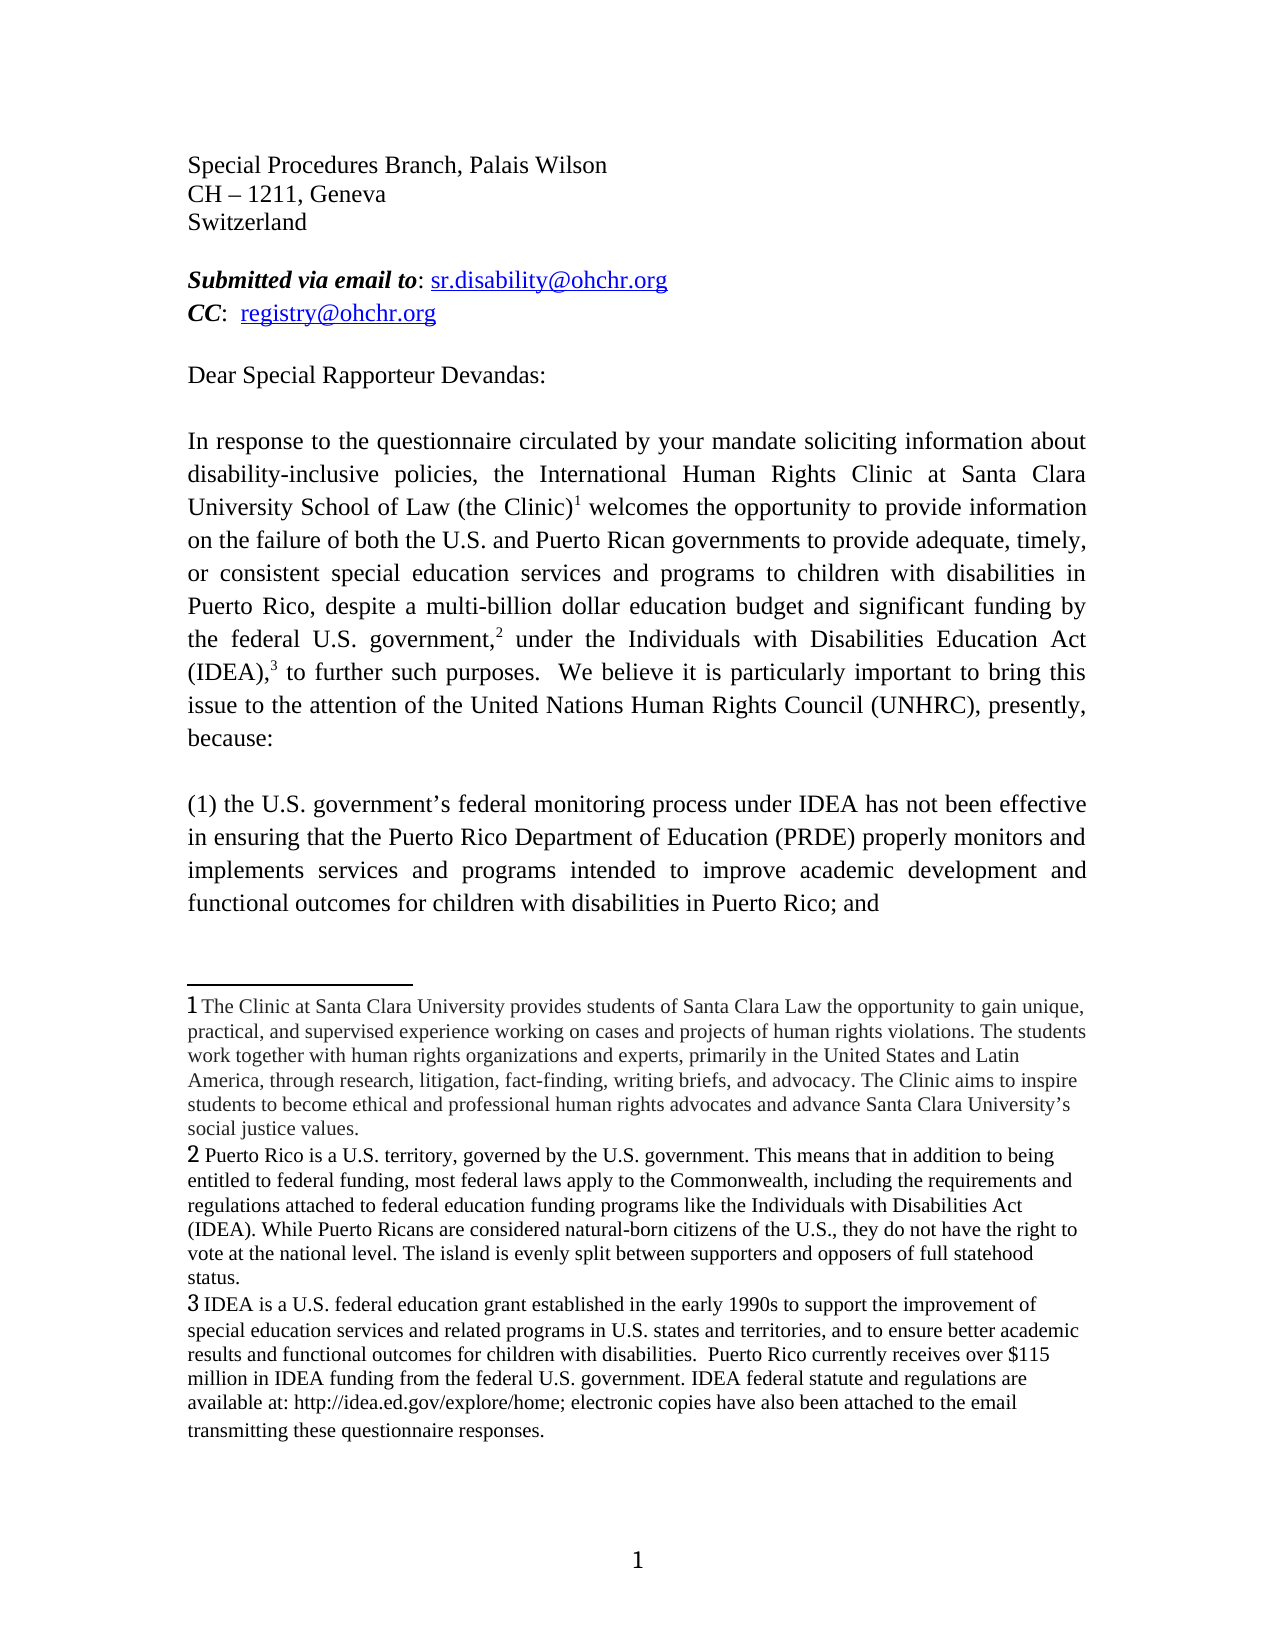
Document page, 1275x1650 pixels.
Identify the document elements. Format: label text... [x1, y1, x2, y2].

text Submitted via email to: sr.disability@ohchr.org [187, 265, 1087, 294]
text CH – 1211, Geneva [187, 179, 1087, 207]
text Dear Special Rapporteur Devandas: [187, 360, 1087, 388]
text Special Procedures Branch, Palais Wilson [187, 150, 1087, 179]
text Switzerland [187, 207, 1087, 236]
text In response to the questionnaire circulated by your mandate soliciting information about disability-inclusive policies, the International Human Rights Clinic at Santa Clara University School of Law (the Clinic) welcomes the opportunity to provide information on the failure of both the U.S. and Puerto Rican governments to provide adequate, timely, or consistent special education services and programs to children with disabilities in Puerto Rico, despite a multi-billion dollar education budget and significant funding by the federal U.S. government, under the Individuals with Disabilities Education Act (IDEA), to further such purposes. We believe it is particularly important to bring this issue to the attention of the United Nations Human Rights Council (UNHRC), presently, because: [187, 426, 1087, 752]
text CC: registry@ohchr.org [187, 298, 1087, 327]
text (1) the U.S. government’s federal monitoring process under IDEA has not been effective in ensuring that the Puerto Rico Department of Education (PRDE) properly monitors and implements services and programs intended to improve academic development and functional outcomes for children with disabilities in Puerto Rico; and [187, 789, 1087, 917]
